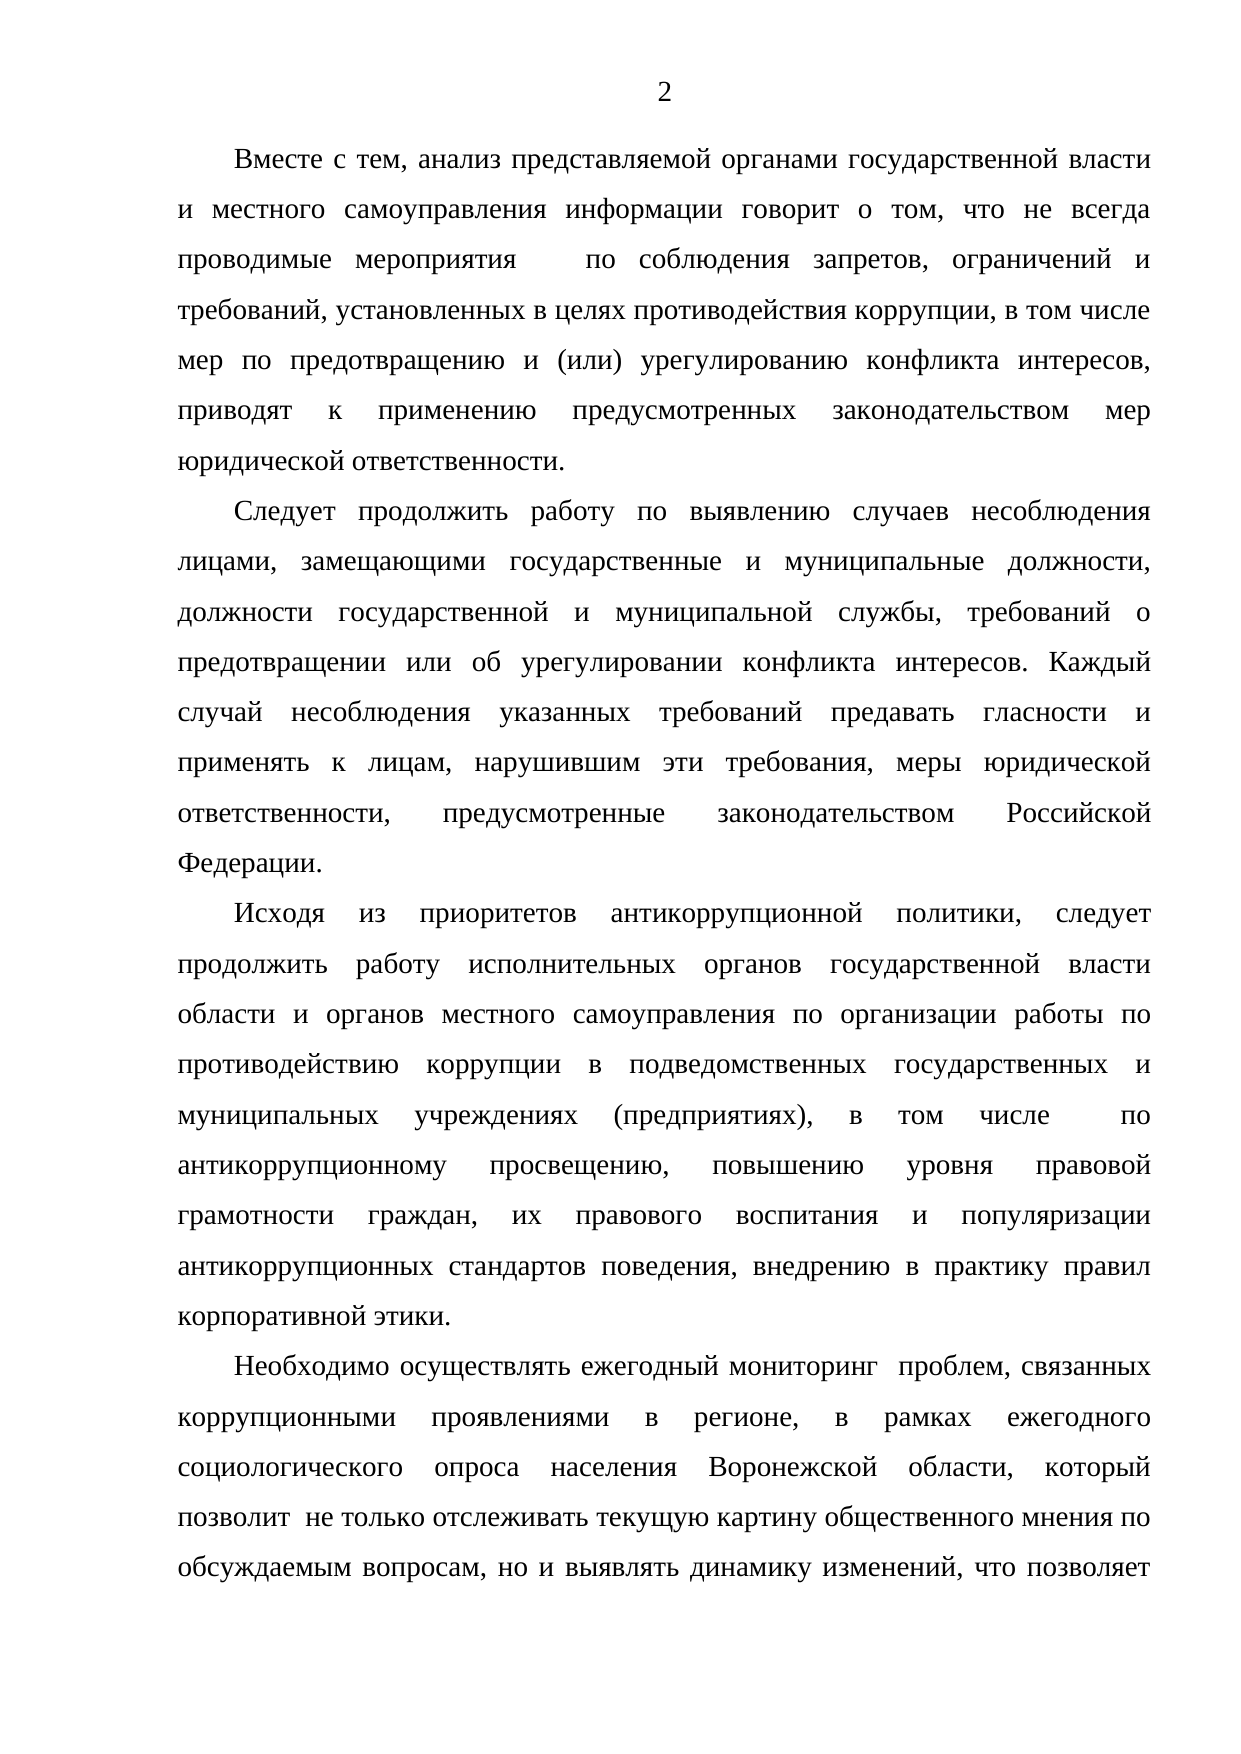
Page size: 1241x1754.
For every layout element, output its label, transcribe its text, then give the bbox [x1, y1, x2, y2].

text Вместе с тем, анализ представляемой органами государственной власти и местного самоуправления информации говорит о том, что не всегда проводимые мероприятия по соблюдения запретов, ограничений и требований, установленных в целях противодействия коррупции, в том числе мер по предотвращению и (или) урегулированию конфликта интересов, приводят к применению предусмотренных законодательством мер юридической ответственности. [177, 141, 1152, 476]
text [177, 1348, 1152, 1583]
text Следует продолжить работу по выявлению случаев несоблюдения лицами, замещающими государственные и муниципальные должности, должности государственной и муниципальной службы, требований о предотвращении или об урегулировании конфликта интересов. Каждый случай несоблюдения указанных требований предавать гласности и применять к лицам, нарушившим эти требования, меры юридической ответственности, предусмотренные законодательством Российской Федерации. [177, 493, 1152, 879]
text Исходя из приоритетов антикоррупционной политики, следует продолжить работу исполнительных органов государственной власти области и органов местного самоуправления по организации работы по противодействию коррупции в подведомственных государственных и муниципальных учреждениях (предприятиях), в том числе по антикоррупционному просвещению, повышению уровня правовой грамотности граждан, их правового воспитания и популяризации антикоррупционных стандартов поведения, внедрению в практику правил корпоративной этики. [177, 896, 1152, 1332]
